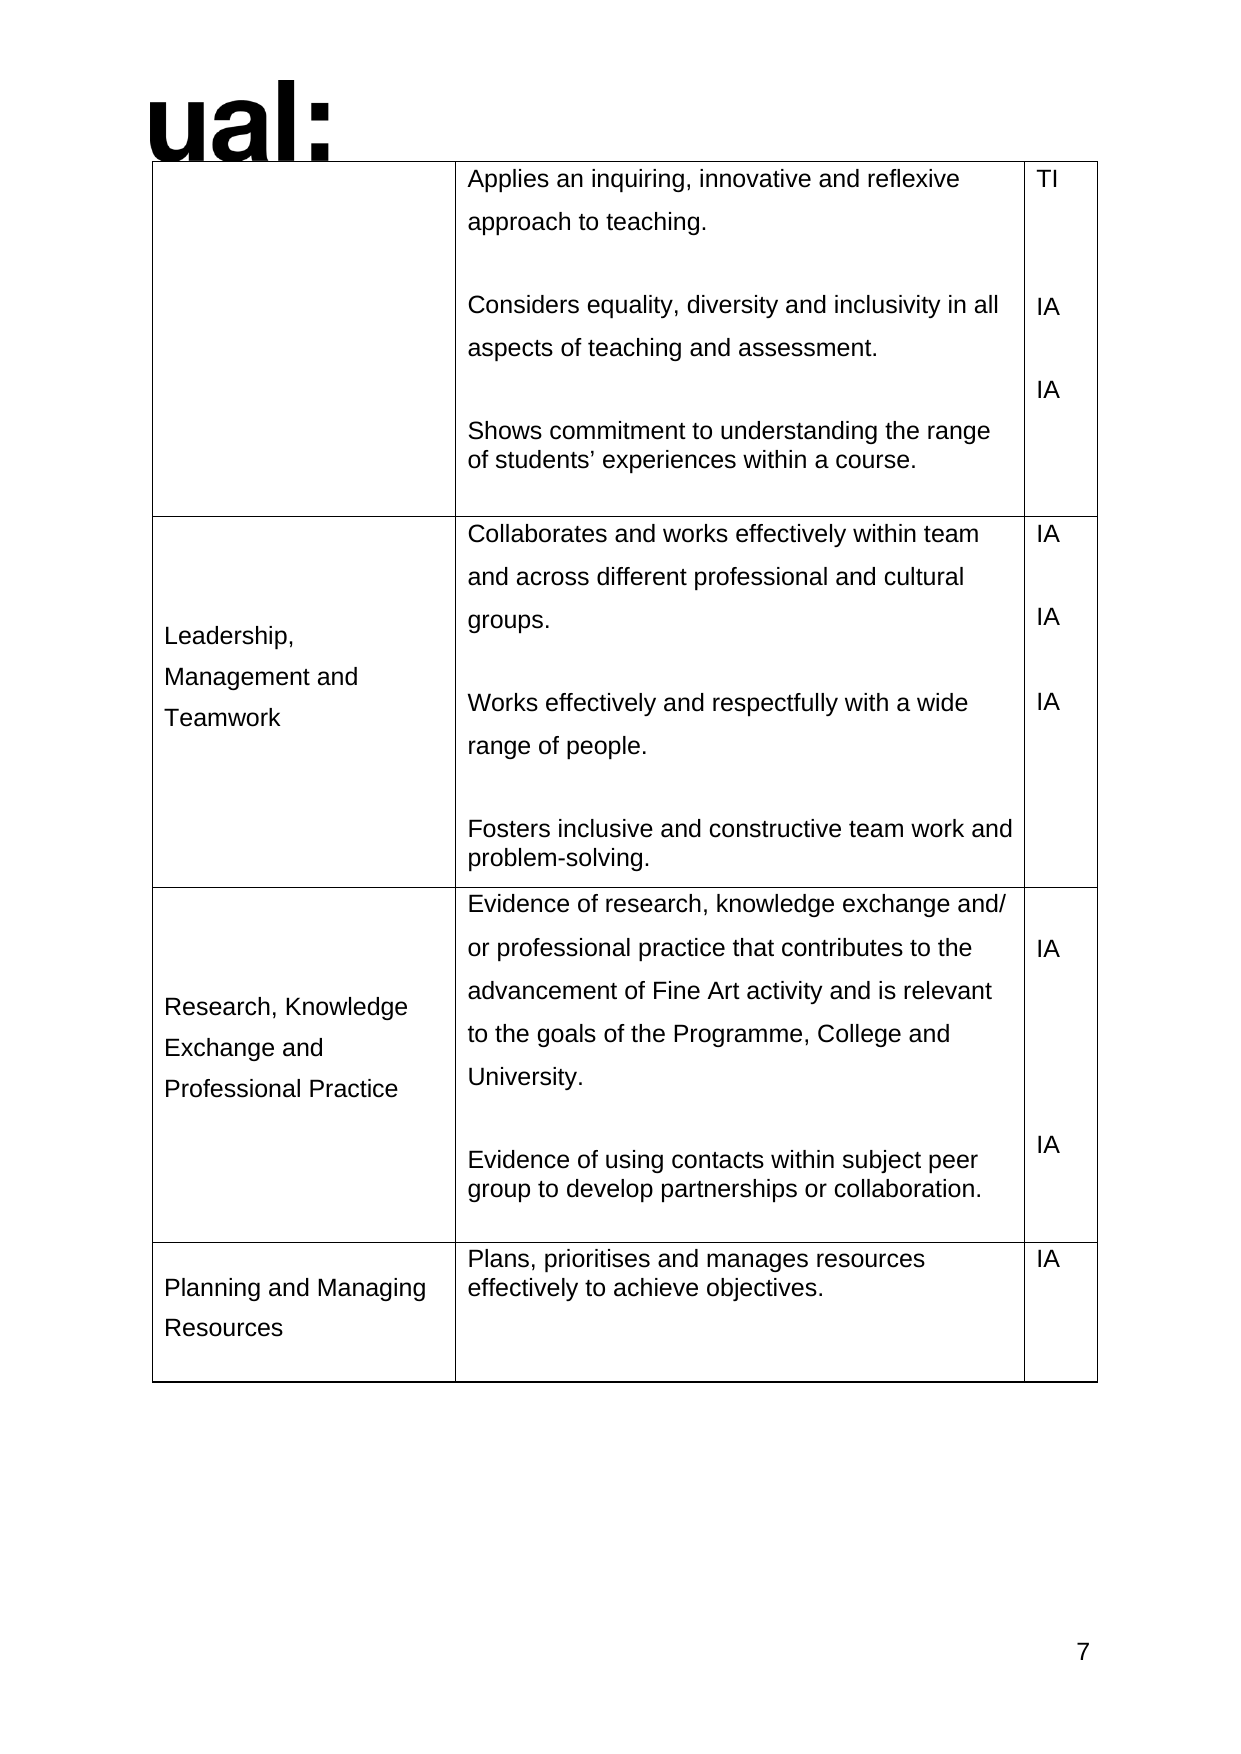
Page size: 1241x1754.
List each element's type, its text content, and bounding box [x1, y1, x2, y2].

table_cell IA [1025, 1243, 1097, 1381]
table_cell Leadership, Management and Teamwork [153, 517, 455, 887]
table_cell Evidence of research, knowledge exchange and/ or professional practice that contributes to the advancement of Fine Art activity and is relevant to the goals of the Programme, College and University. Evidence of using contacts within subject peer group to develop partnerships or collaboration. [456, 888, 1024, 1242]
table_cell Research, Knowledge Exchange and Professional Practice [153, 888, 455, 1242]
table_cell Plans, prioritises and manages resources effectively to achieve objectives. [456, 1243, 1024, 1381]
table_cell IA IA [1025, 888, 1097, 1242]
table_cell IA IA IA [1025, 517, 1097, 887]
table_cell Planning and Managing Resources [153, 1243, 455, 1381]
table_cell [153, 162, 455, 516]
table_cell Collaborates and works effectively within team and across different professional and cultural groups. Works effectively and respectfully with a wide range of people. Fosters inclusive and constructive team work and problem-solving. [456, 517, 1024, 887]
table_cell Applies an inquiring, innovative and reflexive approach to teaching. Considers equality, diversity and inclusivity in all aspects of teaching and assessment. Shows commitment to understanding the range of students’ experiences within a course. [456, 162, 1024, 516]
table_cell TI IA IA [1025, 162, 1097, 516]
picture [150, 80, 329, 162]
